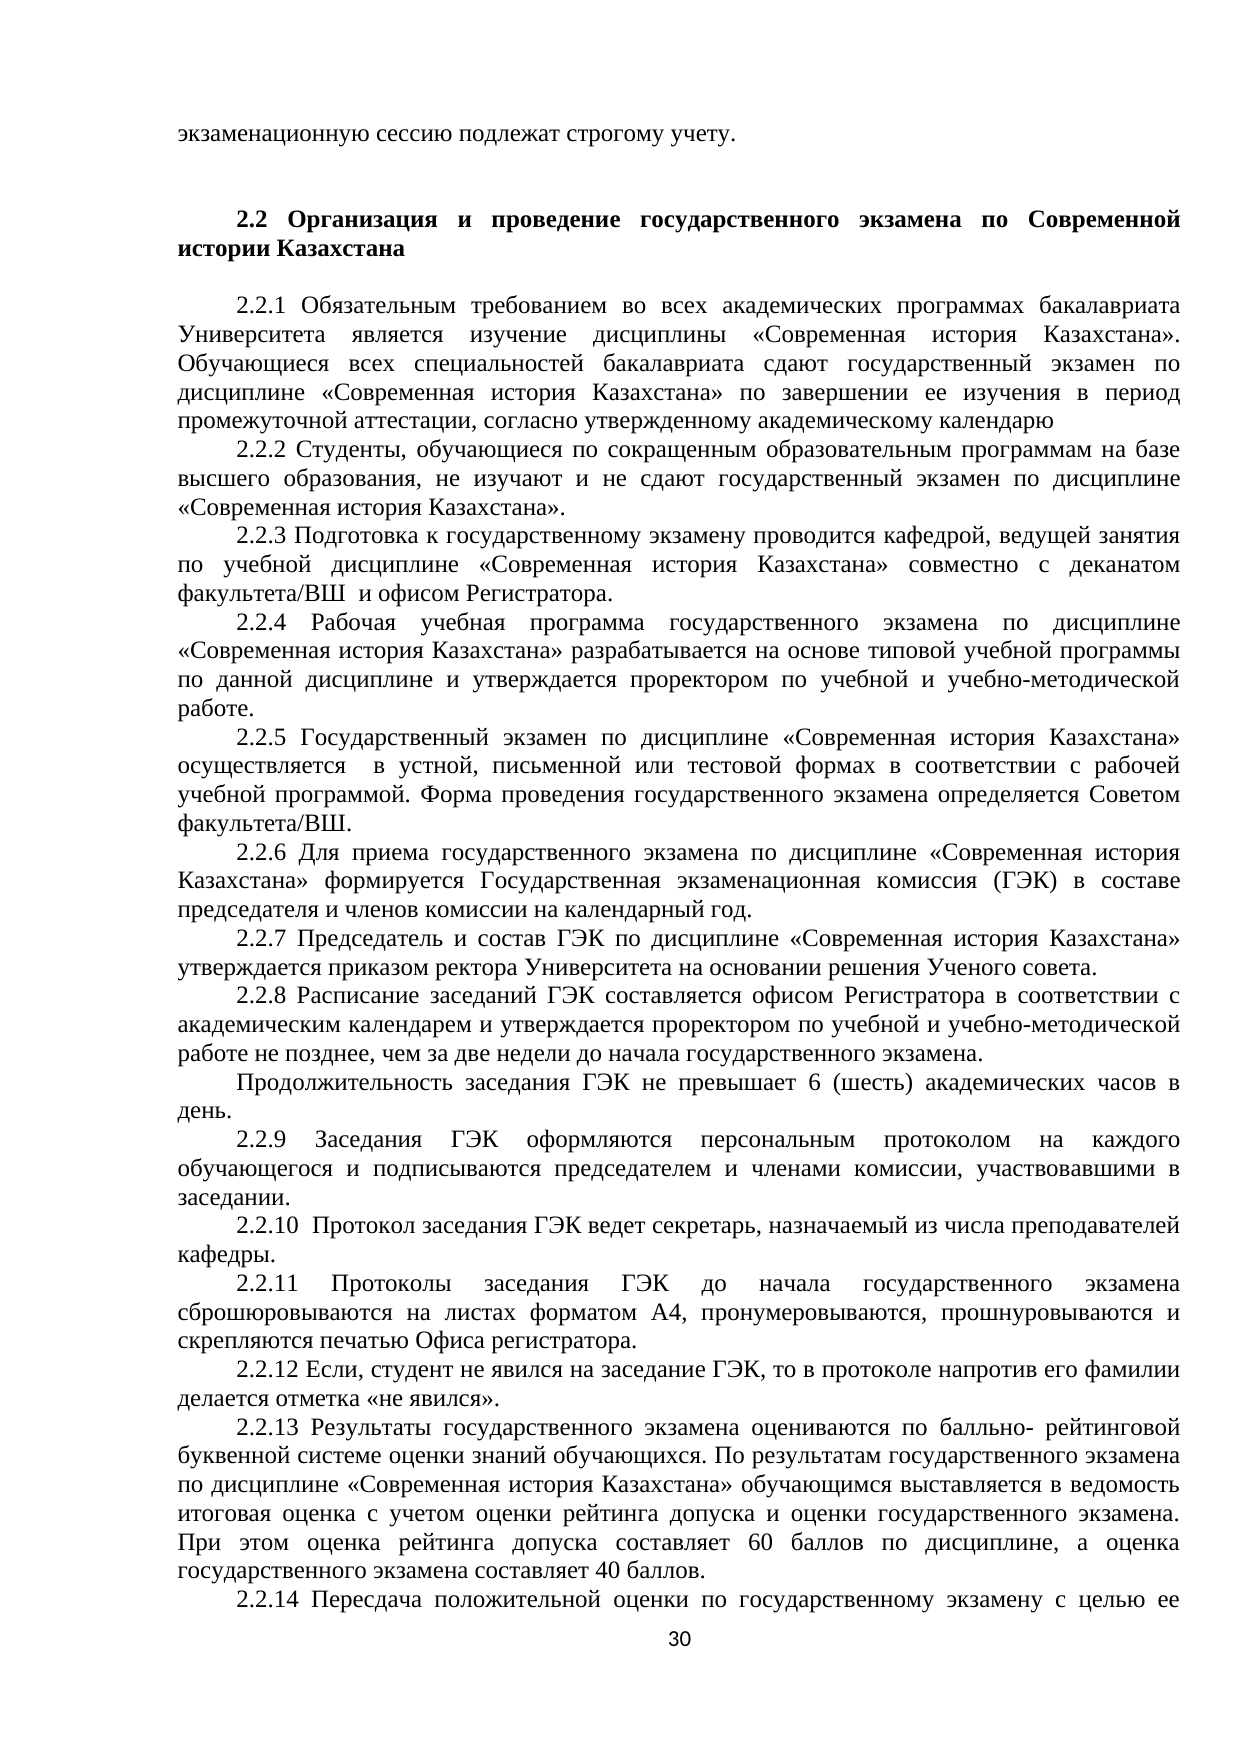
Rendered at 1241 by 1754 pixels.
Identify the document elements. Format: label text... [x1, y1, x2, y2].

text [177, 1584, 1181, 1613]
text 2.2 Организация и проведение государственного экзамена по Современной истории Казахстана [177, 204, 1181, 262]
text 2.2.9 Заседания ГЭК оформляются персональным протоколом на каждого обучающегося и подписываются председателем и членами комиссии, участвовавшими в заседании. [177, 1124, 1181, 1211]
text 2.2.5 Государственный экзамен по дисциплине «Современная история Казахстана» осуществляется в устной, письменной или тестовой формах в соответствии с рабочей учебной программой. Форма проведения государственного экзамена определяется Советом факультета/ВШ. [177, 722, 1181, 837]
text 2.2.2 Студенты, обучающиеся по сокращенным образовательным программам на базе высшего образования, не изучают и не сдают государственный экзамен по дисциплине «Современная история Казахстана». [177, 434, 1181, 521]
text 2.2.4 Рабочая учебная программа государственного экзамена по дисциплине «Современная история Казахстана» разрабатывается на основе типовой учебной программы по данной дисциплине и утверждается проректором по учебной и учебно-методической работе. [177, 607, 1181, 722]
text 2.2.11 Протоколы заседания ГЭК до начала государственного экзамена сброшюровываются на листах форматом А4, пронумеровываются, прошнуровываются и скрепляются печатью Офиса регистратора. [177, 1268, 1181, 1354]
text 2.2.6 Для приема государственного экзамена по дисциплине «Современная история Казахстана» формируется Государственная экзаменационная комиссия (ГЭК) в составе председателя и членов комиссии на календарный год. [177, 837, 1181, 923]
text 2.2.8 Расписание заседаний ГЭК составляется офисом Регистратора в соответствии с академическим календарем и утверждается проректором по учебной и учебно-методической работе не позднее, чем за две недели до начала государственного экзамена. [177, 981, 1181, 1067]
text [177, 118, 1181, 147]
text 2.2.10 Протокол заседания ГЭК ведет секретарь, назначаемый из числа преподавателей кафедры. [177, 1211, 1181, 1268]
text 2.2.7 Председатель и состав ГЭК по дисциплине «Современная история Казахстана» утверждается приказом ректора Университета на основании решения Ученого совета. [177, 923, 1181, 981]
text 2.2.1 Обязательным требованием во всех академических программах бакалавриата Университета является изучение дисциплины «Современная история Казахстана». Обучающиеся всех специальностей бакалавриата сдают государственный экзамен по дисциплине «Современная история Казахстана» по завершении ее изучения в период промежуточной аттестации, согласно утвержденному академическому календарю [177, 291, 1181, 434]
text 2.2.13 Результаты государственного экзамена оцениваются по балльно- рейтинговой буквенной системе оценки знаний обучающихся. По результатам государственного экзамена по дисциплине «Современная история Казахстана» обучающимся выставляется в ведомость итоговая оценка с учетом оценки рейтинга допуска и оценки государственного экзамена. При этом оценка рейтинга допуска составляет 60 баллов по дисциплине, а оценка государственного экзамена составляет 40 баллов. [177, 1412, 1181, 1584]
text 2.2.12 Если, студент не явился на заседание ГЭК, то в протоколе напротив его фамилии делается отметка «не явился». [177, 1354, 1181, 1412]
text Продолжительность заседания ГЭК не превышает 6 (шесть) академических часов в день. [177, 1067, 1181, 1124]
text 2.2.3 Подготовка к государственному экзамену проводится кафедрой, ведущей занятия по учебной дисциплине «Современная история Казахстана» совместно с деканатом факультета/ВШ и офисом Регистратора. [177, 521, 1181, 607]
